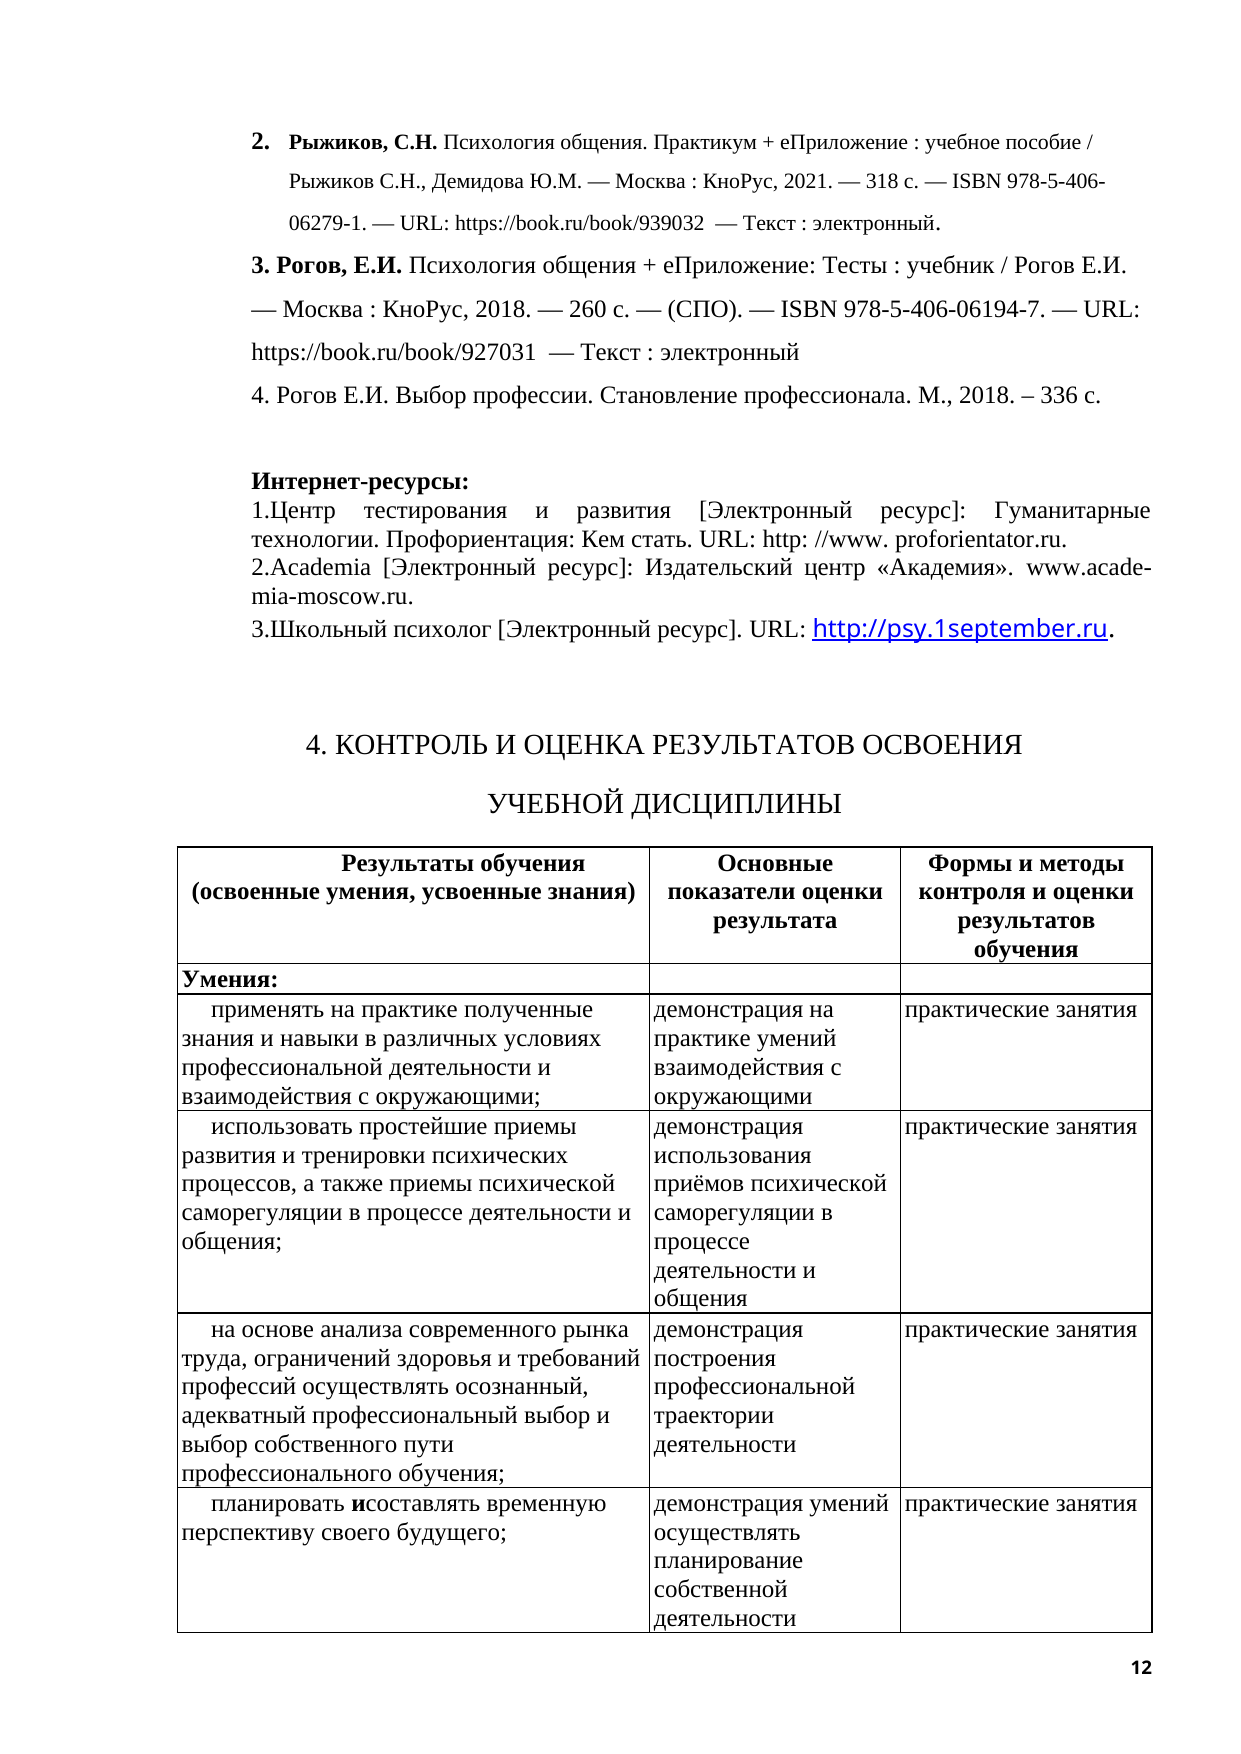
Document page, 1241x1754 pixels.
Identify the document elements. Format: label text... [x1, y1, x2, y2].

table_cell [650, 964, 900, 993]
table_cell планировать исоставлять временную перспективу своего будущего; [178, 1488, 649, 1632]
text 2.Academia [Электронный ресурс]: Издательский центр «Академия». www.acade-mia-moscow.ru. [251, 552, 1152, 610]
table_cell применять на практике полученные знания и навыки в различных условиях профессиональной деятельности и взаимодействия с окружающими; [178, 995, 649, 1109]
table_cell демонстрация на практике умений взаимодействия с окружающими [650, 995, 900, 1109]
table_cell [901, 1488, 1151, 1632]
table_cell демонстрация умений осуществлять планирование собственной деятельности [650, 1488, 900, 1632]
text 4. КОНТРОЛЬ И ОЦЕНКА РЕЗУЛЬТАТОВ ОСВОЕНИЯ [177, 727, 1152, 761]
text 4. Рогов Е.И. Выбор профессии. Становление профессионала. М., 2018. – 336 с. [177, 380, 1152, 409]
table_cell практические занятия [901, 1111, 1151, 1312]
table_cell практические занятия [901, 1314, 1151, 1486]
table_cell Умения: [178, 964, 649, 993]
text 1.Центр тестирования и развития [Электронный ресурс]: Гуманитарные технологии. Профориентация: Кем стать. URL: http: //www. proforientator.ru. [251, 495, 1152, 552]
text Интернет-ресурсы: [177, 466, 1152, 495]
table_cell использовать простейшие приемы развития и тренировки психических процессов, а также приемы психической саморегуляции в процессе деятельности и общения; [178, 1111, 649, 1312]
table_cell [901, 964, 1151, 993]
table_cell демонстрация использования приёмов психической саморегуляции в процессе деятельности и общения [650, 1111, 900, 1312]
table_cell практические занятия [901, 995, 1151, 1109]
table_header Основные показатели оценки результата [650, 848, 900, 963]
text УЧЕБНОЙ ДИСЦИПЛИНЫ [177, 787, 1152, 820]
table_cell демонстрация построения профессиональной траектории деятельности [650, 1314, 900, 1486]
text 3.Школьный психолог [Электронный ресурс]. URL: http://psy.1september.ru. [177, 610, 1152, 644]
table_header Результаты обучения (освоенные умения, усвоенные знания) [178, 848, 649, 963]
table_header Формы и методы контроля и оценки результатов обучения [901, 848, 1151, 963]
text 3. Рогов, Е.И. Психология общения + еПриложение: Тесты : учебник / Рогов Е.И. — Москва : КноРус, 2018. — 260 с. — (СПО). — ISBN 978-5-406-06194-7. — URL: https://book.ru/book/927031 — Текст : электронный [251, 251, 1152, 366]
list Рыжиков, С.Н. Психология общения. Практикум + еПриложение : учебное пособие / Рыжиков С.Н., Демидова Ю.М. — Москва : КноРус, 2021. — 318 с. — ISBN 978-5-406-06279-1. — URL: https://book.ru/book/939032 — Текст : электронный. [251, 126, 1152, 236]
table_cell на основе анализа современного рынка труда, ограничений здоровья и требований профессий осуществлять осознанный, адекватный профессиональный выбор и выбор собственного пути профессионального обучения; [178, 1314, 649, 1486]
